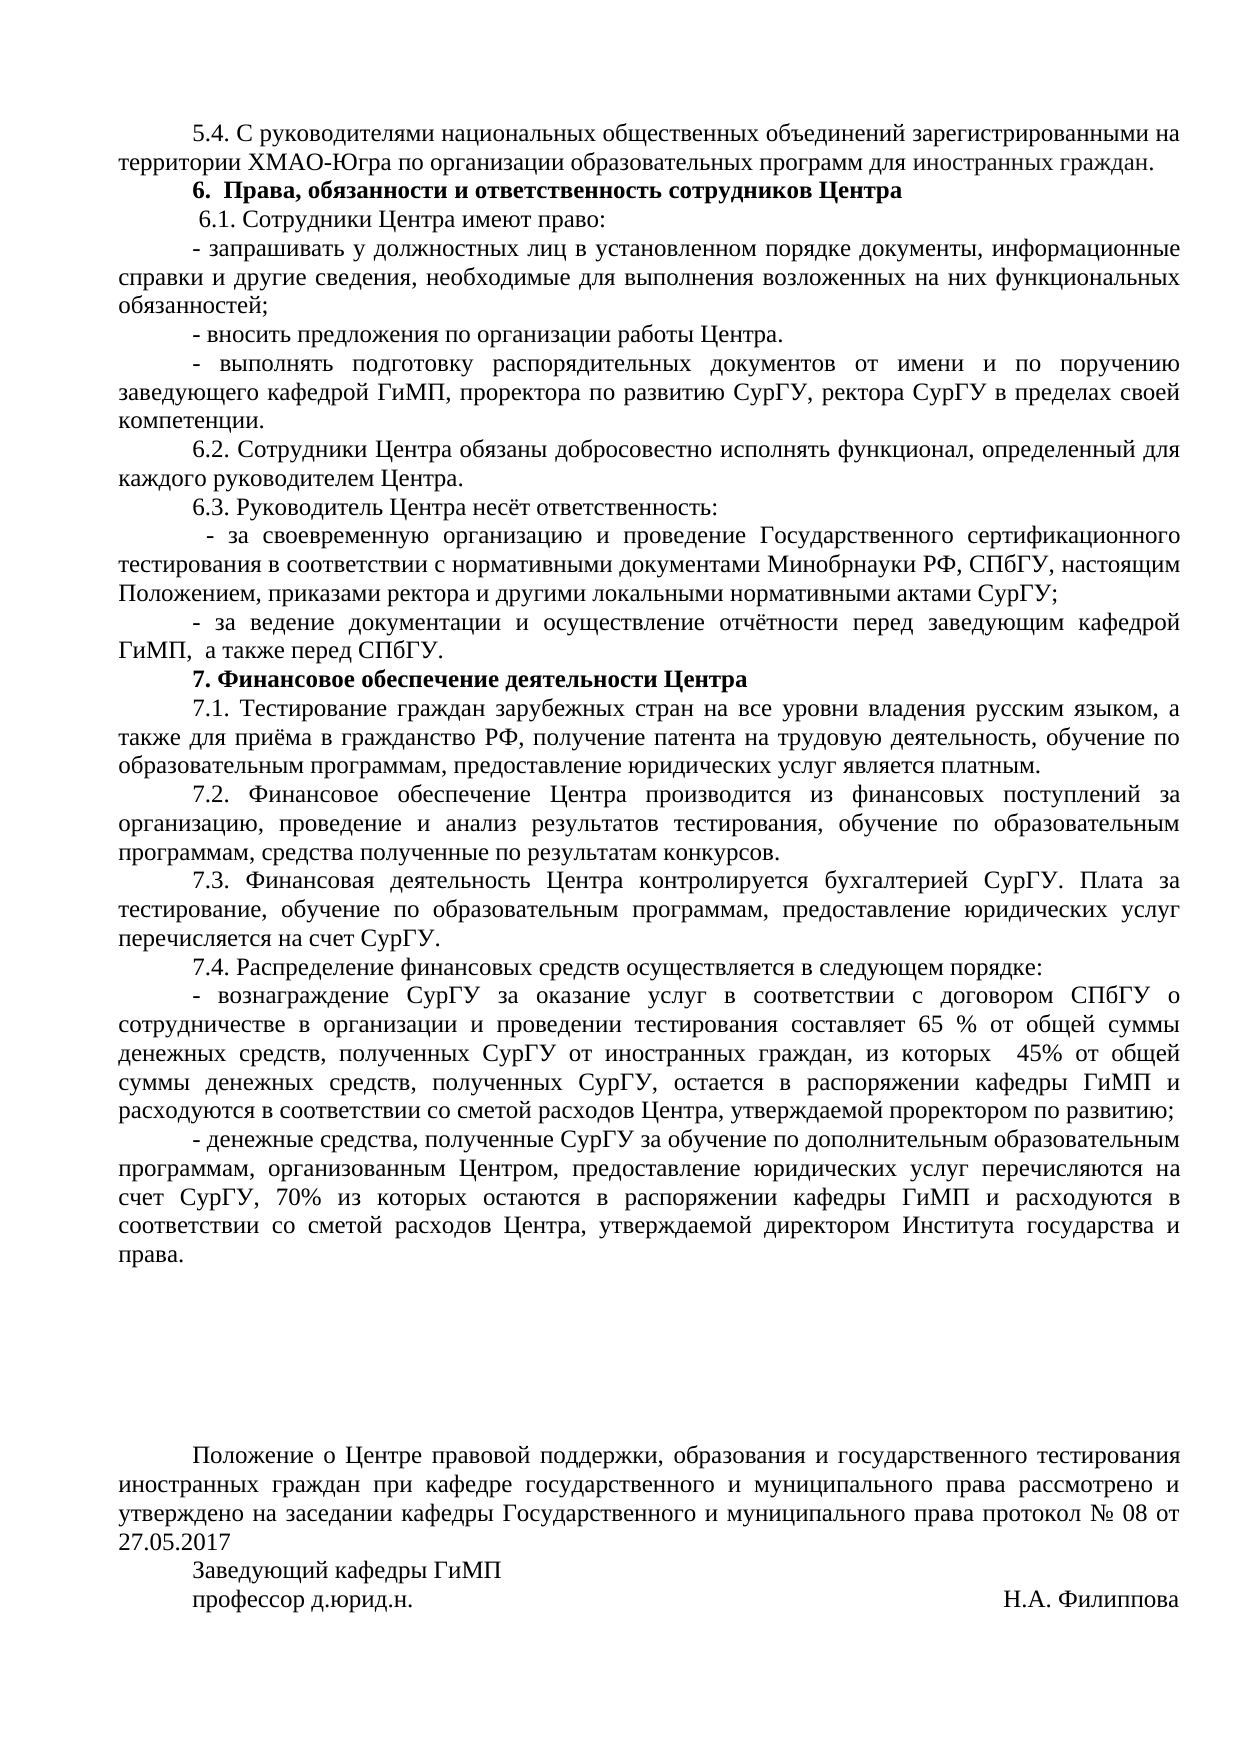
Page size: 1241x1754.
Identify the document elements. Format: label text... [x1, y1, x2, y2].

text профессор д.юрид.н. Н.А. Филиппова [118, 1584, 1181, 1613]
text - денежные средства, полученные СурГУ за обучение по дополнительным образовательным программам, организованным Центром, предоставление юридических услуг перечисляются на счет СурГУ, 70% из которых остаются в распоряжении кафедры ГиМП и расходуются в соответствии со сметой расходов Центра, утверждаемой директором Института государства и права. [118, 1124, 1181, 1268]
text 6.3. Руководитель Центра несёт ответственность: [118, 492, 1181, 521]
text - вносить предложения по организации работы Центра. [118, 319, 1181, 348]
text 7. Финансовое обеспечение деятельности Центра [118, 664, 1181, 693]
text - запрашивать у должностных лиц в установленном порядке документы, информационные справки и другие сведения, необходимые для выполнения возложенных на них функциональных обязанностей; [118, 233, 1181, 319]
text - за ведение документации и осуществление отчётности перед заведующим кафедрой ГиМП, а также перед СПбГУ. [118, 607, 1181, 664]
text 6. Права, обязанности и ответственность сотрудников Центра [118, 176, 1181, 204]
text 6.1. Сотрудники Центра имеют право: [118, 204, 1181, 233]
text - выполнять подготовку распорядительных документов от имени и по поручению заведующего кафедрой ГиМП, проректора по развитию СурГУ, ректора СурГУ в пределах своей компетенции. [118, 348, 1181, 434]
text 7.2. Финансовое обеспечение Центра производится из финансовых поступлений за организацию, проведение и анализ результатов тестирования, обучение по образовательным программам, средства полученные по результатам конкурсов. [118, 779, 1181, 866]
text - вознаграждение СурГУ за оказание услуг в соответствии с договором СПбГУ о сотрудничестве в организации и проведении тестирования составляет 65 % от общей суммы денежных средств, полученных СурГУ от иностранных граждан, из которых 45% от общей суммы денежных средств, полученных СурГУ, остается в распоряжении кафедры ГиМП и расходуются в соответствии со сметой расходов Центра, утверждаемой проректором по развитию; [118, 981, 1181, 1124]
text Заведующий кафедры ГиМП [118, 1556, 1181, 1584]
text 7.4. Распределение финансовых средств осуществляется в следующем порядке: [118, 952, 1181, 981]
text 5.4. С руководителями национальных общественных объединений зарегистрированными на территории ХМАО-Югра по организации образовательных программ для иностранных граждан. [118, 118, 1181, 176]
text 7.1. Тестирование граждан зарубежных стран на все уровни владения русским языком, а также для приёма в гражданство РФ, получение патента на трудовую деятельность, обучение по образовательным программам, предоставление юридических услуг является платным. [118, 693, 1181, 779]
text Положение о Центре правовой поддержки, образования и государственного тестирования иностранных граждан при кафедре государственного и муниципального права рассмотрено и утверждено на заседании кафедры Государственного и муниципального права протокол № 08 от 27.05.2017 [118, 1441, 1181, 1556]
text 7.3. Финансовая деятельность Центра контролируется бухгалтерией СурГУ. Плата за тестирование, обучение по образовательным программам, предоставление юридических услуг перечисляется на счет СурГУ. [118, 866, 1181, 952]
text 6.2. Сотрудники Центра обязаны добросовестно исполнять функционал, определенный для каждого руководителем Центра. [118, 434, 1181, 492]
text - за своевременную организацию и проведение Государственного сертификационного тестирования в соответствии с нормативными документами Минобрнауки РФ, СПбГУ, настоящим Положением, приказами ректора и другими локальными нормативными актами СурГУ; [118, 521, 1181, 607]
